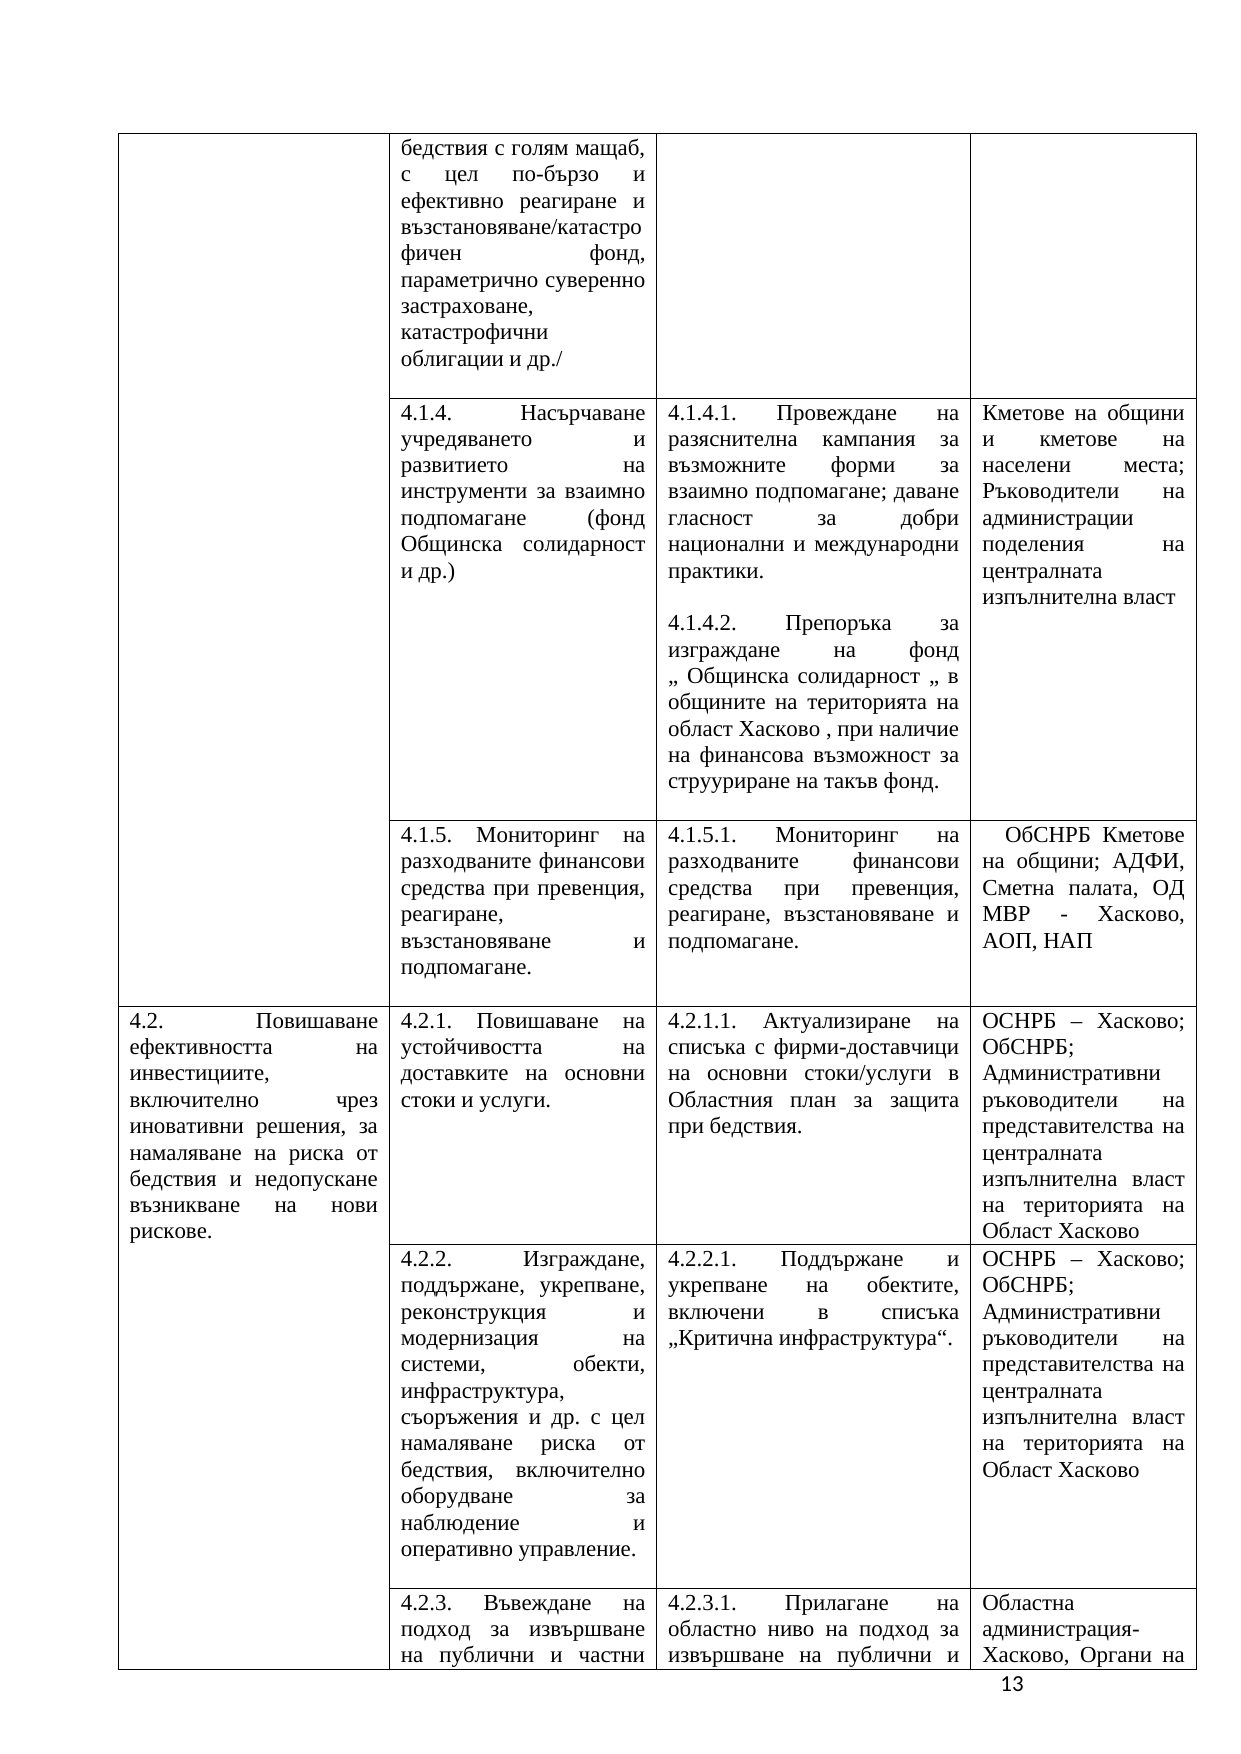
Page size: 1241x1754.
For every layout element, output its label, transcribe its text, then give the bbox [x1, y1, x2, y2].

table_cell 4.2.2.1. Поддържане и укрепване на обектите, включени в списъка „Критична инфраструктура“. [657, 1245, 970, 1588]
table_cell [971, 134, 1196, 397]
table_cell 4.1.5. Мониторинг на разходваните финансови средства при превенция, реагиране, възстановяване и подпомагане. [390, 821, 656, 1006]
table_cell ОСНРБ – Хасково; ОбСНРБ; Административни ръководители на представителства на централната изпълнителна власт на територията на Област Хасково [971, 1007, 1196, 1244]
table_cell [390, 134, 656, 397]
table_cell 4.1.4.1. Провеждане на разяснителна кампания за възможните форми за взаимно подпомагане; даване гласност за добри национални и международни практики. 4.1.4.2. Препоръка за изграждане на фонд „ Общинска солидарност „ в общините на територията на област Хасково , при наличие на финансова възможност за струуриране на такъв фонд. [657, 399, 970, 820]
table_cell [657, 134, 970, 397]
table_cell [971, 1589, 1196, 1668]
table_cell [657, 1589, 970, 1668]
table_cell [390, 1589, 656, 1668]
table_cell 4.2.1.1. Актуализиране на списъка с фирми-доставчици на основни стоки/услуги в Областния план за защита при бедствия. [657, 1007, 970, 1244]
table_cell 4.1.5.1. Мониторинг на разходваните финансови средства при превенция, реагиране, възстановяване и подпомагане. [657, 821, 970, 1006]
table_cell 4.2. Повишаване ефективността на инвестициите, включително чрез иновативни решения, за намаляване на риска от бедствия и недопускане възникване на нови рискове. [119, 1007, 389, 1668]
table_cell Кметове на общини и кметове на населени места; Ръководители на администрации поделения на централната изпълнителна власт [971, 399, 1196, 820]
table_cell 4.1.4. Насърчаване учредяването и развитието на инструменти за взаимно подпомагане (фонд Общинска солидарност и др.) [390, 399, 656, 820]
table_cell ОСНРБ – Хасково; ОбСНРБ; Административни ръководители на представителства на централната изпълнителна власт на територията на Област Хасково [971, 1245, 1196, 1588]
table_cell ОбСНРБ Кметове на общини; АДФИ, Сметна палата, ОД МВР - Хасково, АОП, НАП [971, 821, 1196, 1006]
table_cell 4.2.1. Повишаване на устойчивостта на доставките на основни стоки и услуги. [390, 1007, 656, 1244]
table_cell 4.2.2. Изграждане, поддържане, укрепване, реконструкция и модернизация на системи, обекти, инфраструктура, съоръжения и др. с цел намаляване риска от бедствия, включително оборудване за наблюдение и оперативно управление. [390, 1245, 656, 1588]
